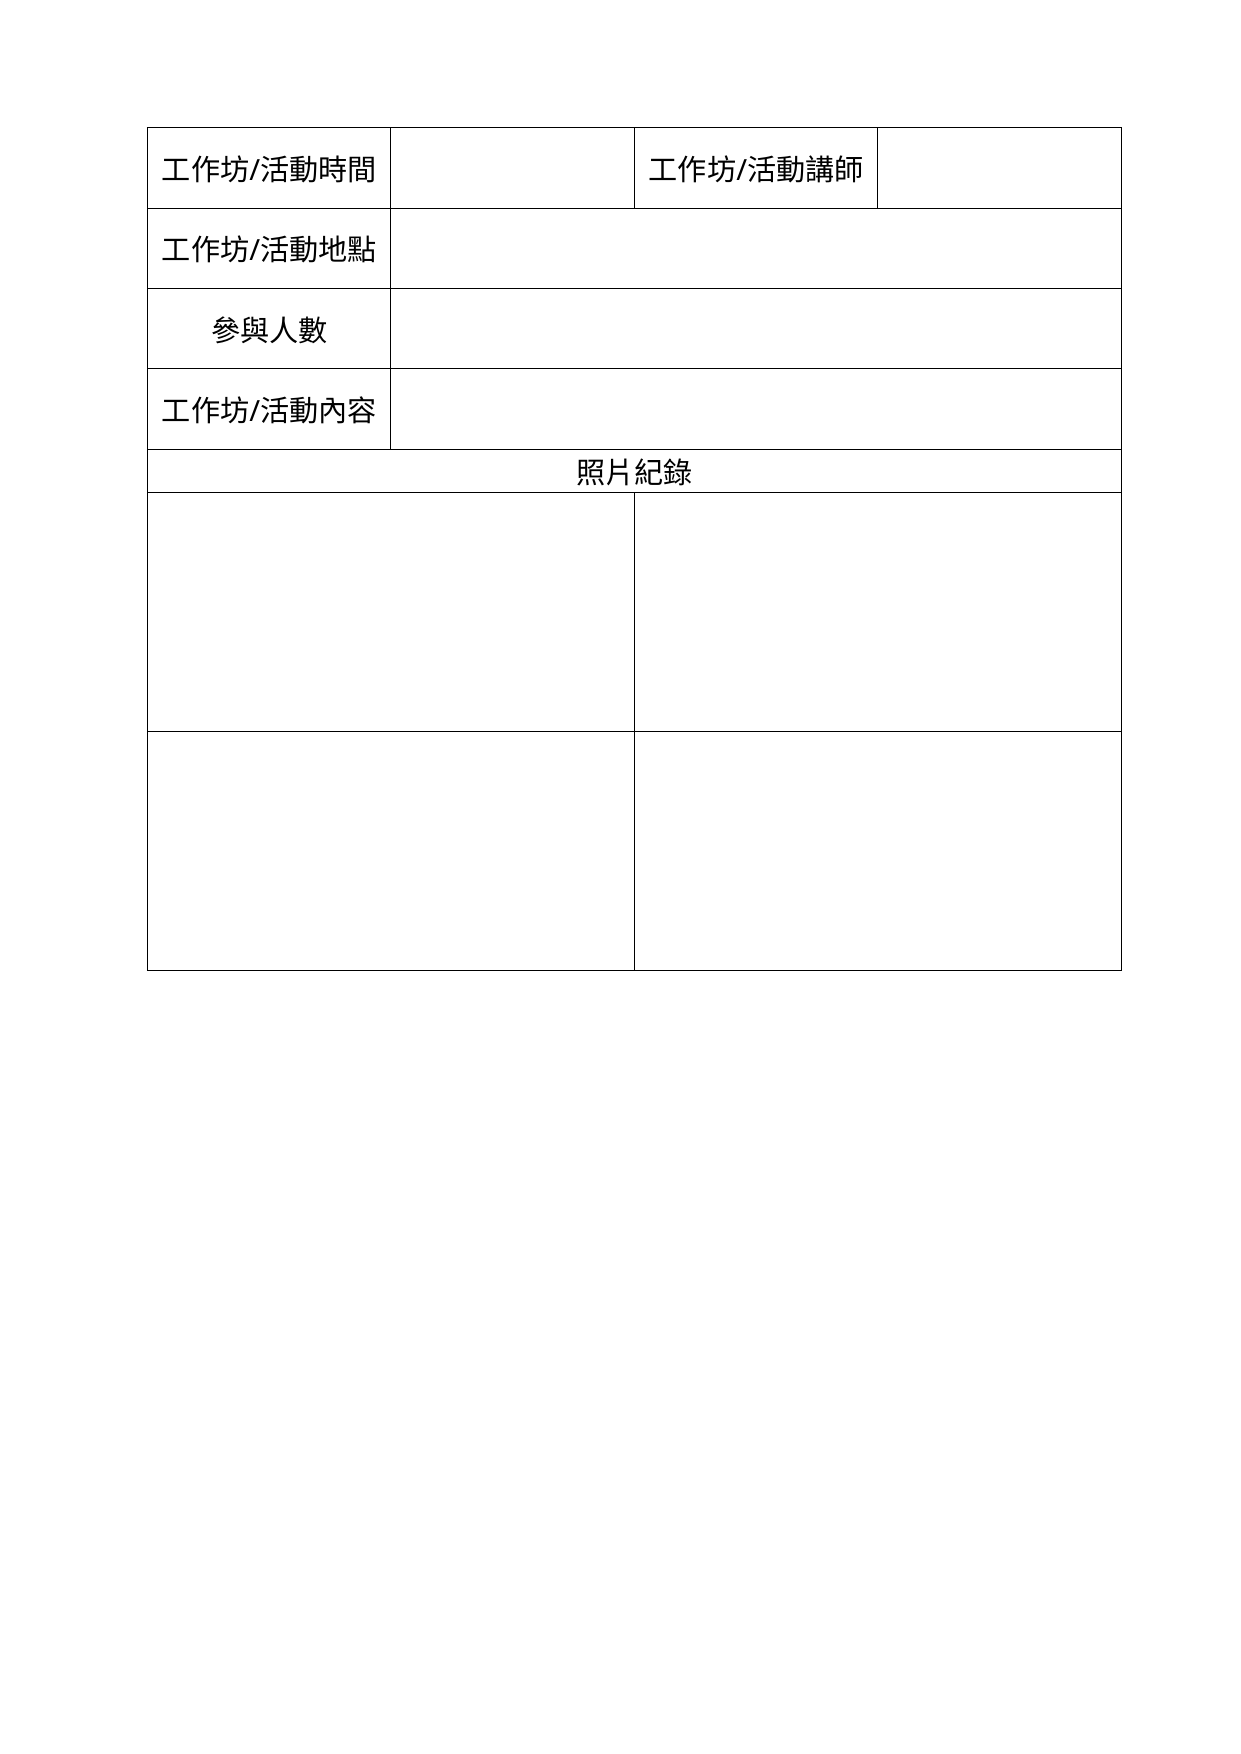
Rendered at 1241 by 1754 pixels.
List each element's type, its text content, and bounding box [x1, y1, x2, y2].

table_cell 工作坊/活動講師 [635, 128, 877, 207]
table_cell 工作坊/活動地點 [148, 209, 390, 288]
table_cell [391, 209, 1121, 288]
table_cell [148, 732, 634, 970]
table_cell 參與人數 [148, 289, 390, 368]
table_cell 工作坊/活動內容 [148, 369, 390, 449]
table_cell [635, 493, 1121, 731]
table_cell 照片紀錄 [148, 450, 1121, 492]
table_cell 工作坊/活動時間 [148, 128, 390, 207]
table_cell [391, 289, 1121, 368]
table_cell [635, 732, 1121, 970]
table_cell [391, 128, 634, 207]
table_cell [878, 128, 1121, 207]
table_cell [148, 493, 634, 731]
table_cell [391, 369, 1121, 449]
